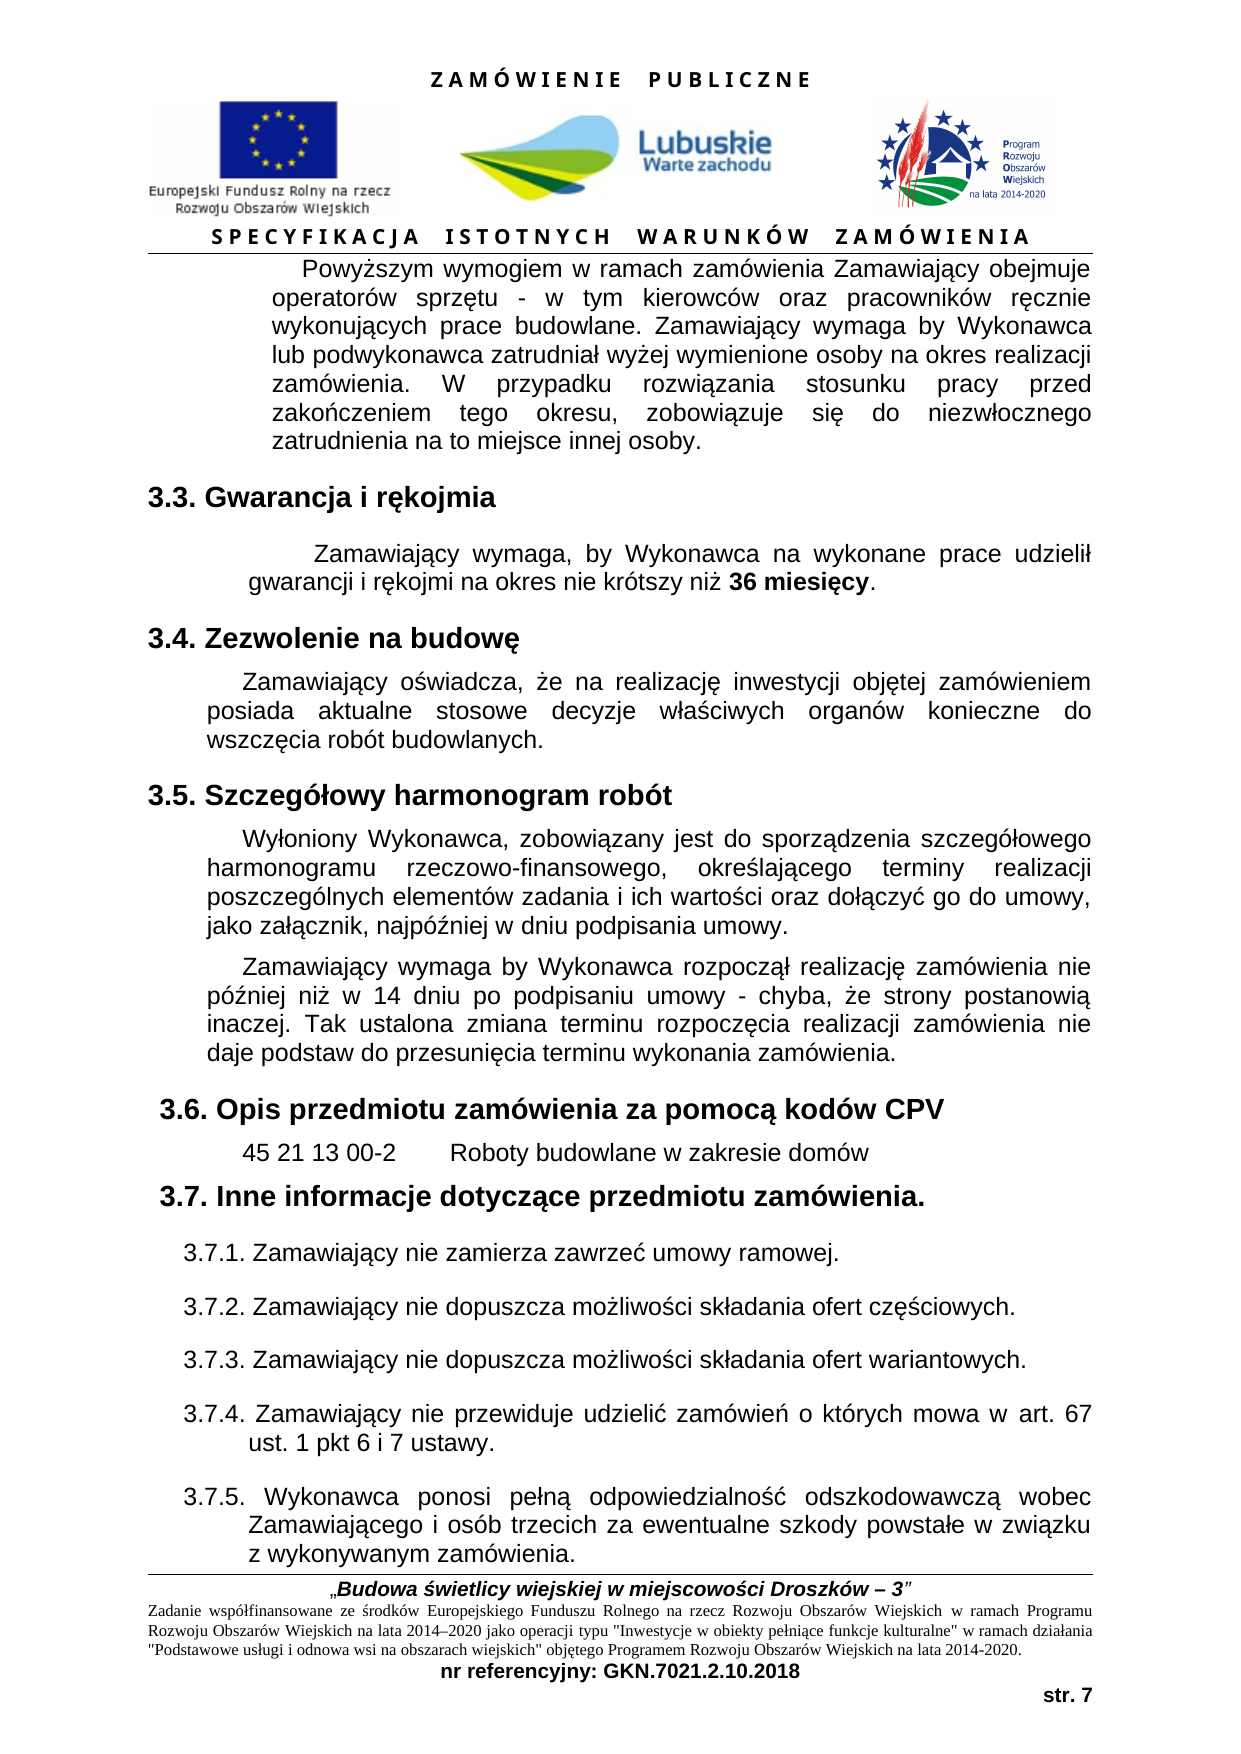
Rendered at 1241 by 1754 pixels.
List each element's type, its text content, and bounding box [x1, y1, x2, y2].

text Zamawiający wymaga, by Wykonawca na wykonane prace udzielił gwarancji i rękojmi na okres nie krótszy niż 36 miesięcy. [183, 539, 1093, 596]
text 3.7.5. Wykonawca ponosi pełną odpowiedzialność odszkodowawczą wobec Zamawiającego i osób trzecich za ewentualne szkody powstałe w związku z wykonywanym zamówienia. [183, 1482, 1093, 1568]
list 3.3. Gwarancja i rękojmia [148, 480, 1093, 514]
picture [147, 100, 397, 218]
text Zamawiający wymaga by Wykonawca rozpoczął realizację zamówienia nie później niż w 14 dniu po podpisaniu umowy - chyba, że strony postanowią inaczej. Tak ustalona zmiana terminu rozpoczęcia realizacji zamówienia nie daje podstaw do przesunięcia terminu wykonania zamówienia. [207, 952, 1093, 1067]
text 45 21 13 00-2 Roboty budowlane w zakresie domów [222, 1138, 1093, 1167]
text 3.7.4. Zamawiający nie przewiduje udzielić zamówień o których mowa w art. 67 ust. 1 pkt 6 i 7 ustawy. [183, 1399, 1093, 1457]
list 3.4. Zezwolenie na budowę [148, 621, 1093, 655]
text Powyższym wymogiem w ramach zamówienia Zamawiający obejmuje operatorów sprzętu - w tym kierowców oraz pracowników ręcznie wykonujących prace budowlane. Zamawiający wymaga by Wykonawca lub podwykonawca zatrudniał wyżej wymienione osoby na okres realizacji zamówienia. W przypadku rozwiązania stosunku pracy przed zakończeniem tego okresu, zobowiązuje się do niezwłocznego zatrudnienia na to miejsce innej osoby. [207, 254, 1093, 455]
text 3.7.2. Zamawiający nie dopuszcza możliwości składania ofert częściowych. [183, 1292, 1093, 1320]
picture [460, 100, 773, 218]
text Wyłoniony Wykonawca, zobowiązany jest do sporządzenia szczegółowego harmonogramu rzeczowo-finansowego, określającego terminy realizacji poszczególnych elementów zadania i ich wartości oraz dołączyć go do umowy, jako załącznik, najpóźniej w dniu podpisania umowy. [207, 824, 1093, 939]
text 3.6. Opis przedmiotu zamówienia za pomocą kodów CPV [159, 1092, 1093, 1126]
text 3.5. Szczegółowy harmonogram robót [148, 778, 1093, 812]
picture [869, 93, 1059, 218]
text 3.7. Inne informacje dotyczące przedmiotu zamówienia. [159, 1179, 1093, 1213]
text 3.7.3. Zamawiający nie dopuszcza możliwości składania ofert wariantowych. [183, 1345, 1093, 1374]
list Zamawiający oświadcza, że na realizację inwestycji objętej zamówieniem posiada aktualne stosowe decyzje właściwych organów konieczne do wszczęcia robót budowlanych. [207, 667, 1093, 753]
text 3.7.1. Zamawiający nie zamierza zawrzeć umowy ramowej. [183, 1238, 1093, 1267]
